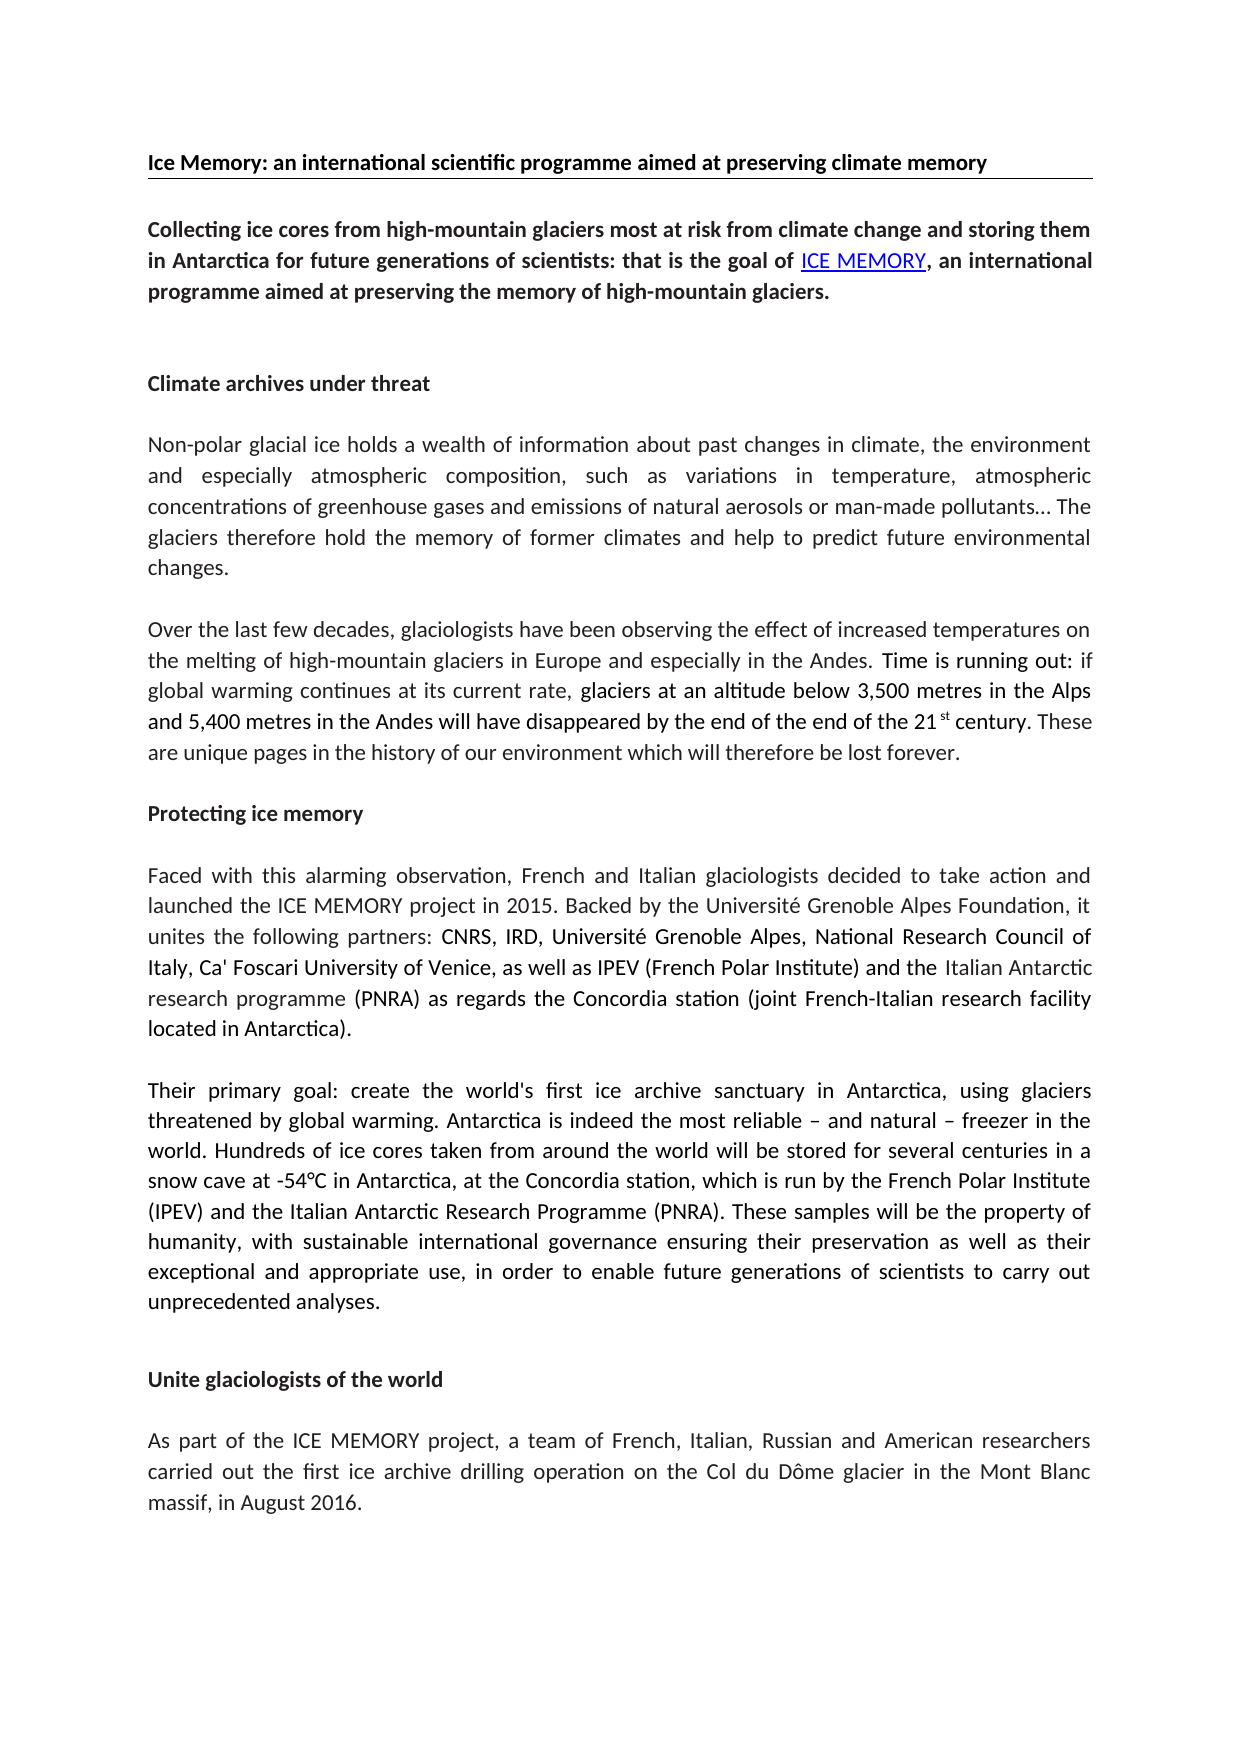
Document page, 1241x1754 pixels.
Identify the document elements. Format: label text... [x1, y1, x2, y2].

text As part of the ICE MEMORY project, a team of French, Italian, Russian and American researchers carried out the first ice archive drilling operation on the Col du Dôme glacier in the Mont Blanc massif, in August 2016. [148, 1426, 1093, 1516]
text Unite glaciologists of the world [148, 1365, 1093, 1393]
text Collecting ice cores from high-mountain glaciers most at risk from climate change and storing them in Antarctica for future generations of scientists: that is the goal of ICE MEMORY, an international programme aimed at preserving the memory of high-mountain glaciers. [148, 216, 1093, 305]
text Protecting ice memory [148, 799, 1093, 827]
text Ice Memory: an international scientific programme aimed at preserving climate memory [148, 148, 1093, 178]
text Non-polar glacial ice holds a wealth of information about past changes in climate, the environment and especially atmospheric composition, such as variations in temperature, atmospheric concentrations of greenhouse gases and emissions of natural aerosols or man-made pollutants… The glaciers therefore hold the memory of former climates and help to predict future environmental changes. [148, 431, 1093, 582]
text Their primary goal: create the world's first ice archive sanctuary in Antarctica, using glaciers threatened by global warming. Antarctica is indeed the most reliable – and natural – freezer in the world. Hundreds of ice cores taken from around the world will be stored for several centuries in a snow cave at -54°C in Antarctica, at the Concordia station, which is run by the French Polar Institute (IPEV) and the Italian Antarctic Research Programme (PNRA). These samples will be the property of humanity, with sustainable international governance ensuring their preservation as well as their exceptional and appropriate use, in order to enable future generations of scientists to carry out unprecedented analyses. [148, 1076, 1093, 1315]
text Faced with this alarming observation, French and Italian glaciologists decided to take action and launched the ICE MEMORY project in 2015. Backed by the Université Grenoble Alpes Foundation, it unites the following partners: CNRS, IRD, Université Grenoble Alpes, National Research Council of Italy, Ca' Foscari University of Venice, as well as IPEV (French Polar Institute) and the Italian Antarctic research programme (PNRA) as regards the Concordia station (joint French-Italian research facility located in Antarctica). [148, 861, 1093, 1042]
text Climate archives under threat [148, 369, 1093, 397]
text Over the last few decades, glaciologists have been observing the effect of increased temperatures on the melting of high-mountain glaciers in Europe and especially in the Andes. Time is running out: if global warming continues at its current rate, glaciers at an altitude below 3,500 metres in the Alps and 5,400 metres in the Andes will have disappeared by the end of the end of the 21st century. These are unique pages in the history of our environment which will therefore be lost forever. [148, 615, 1093, 766]
